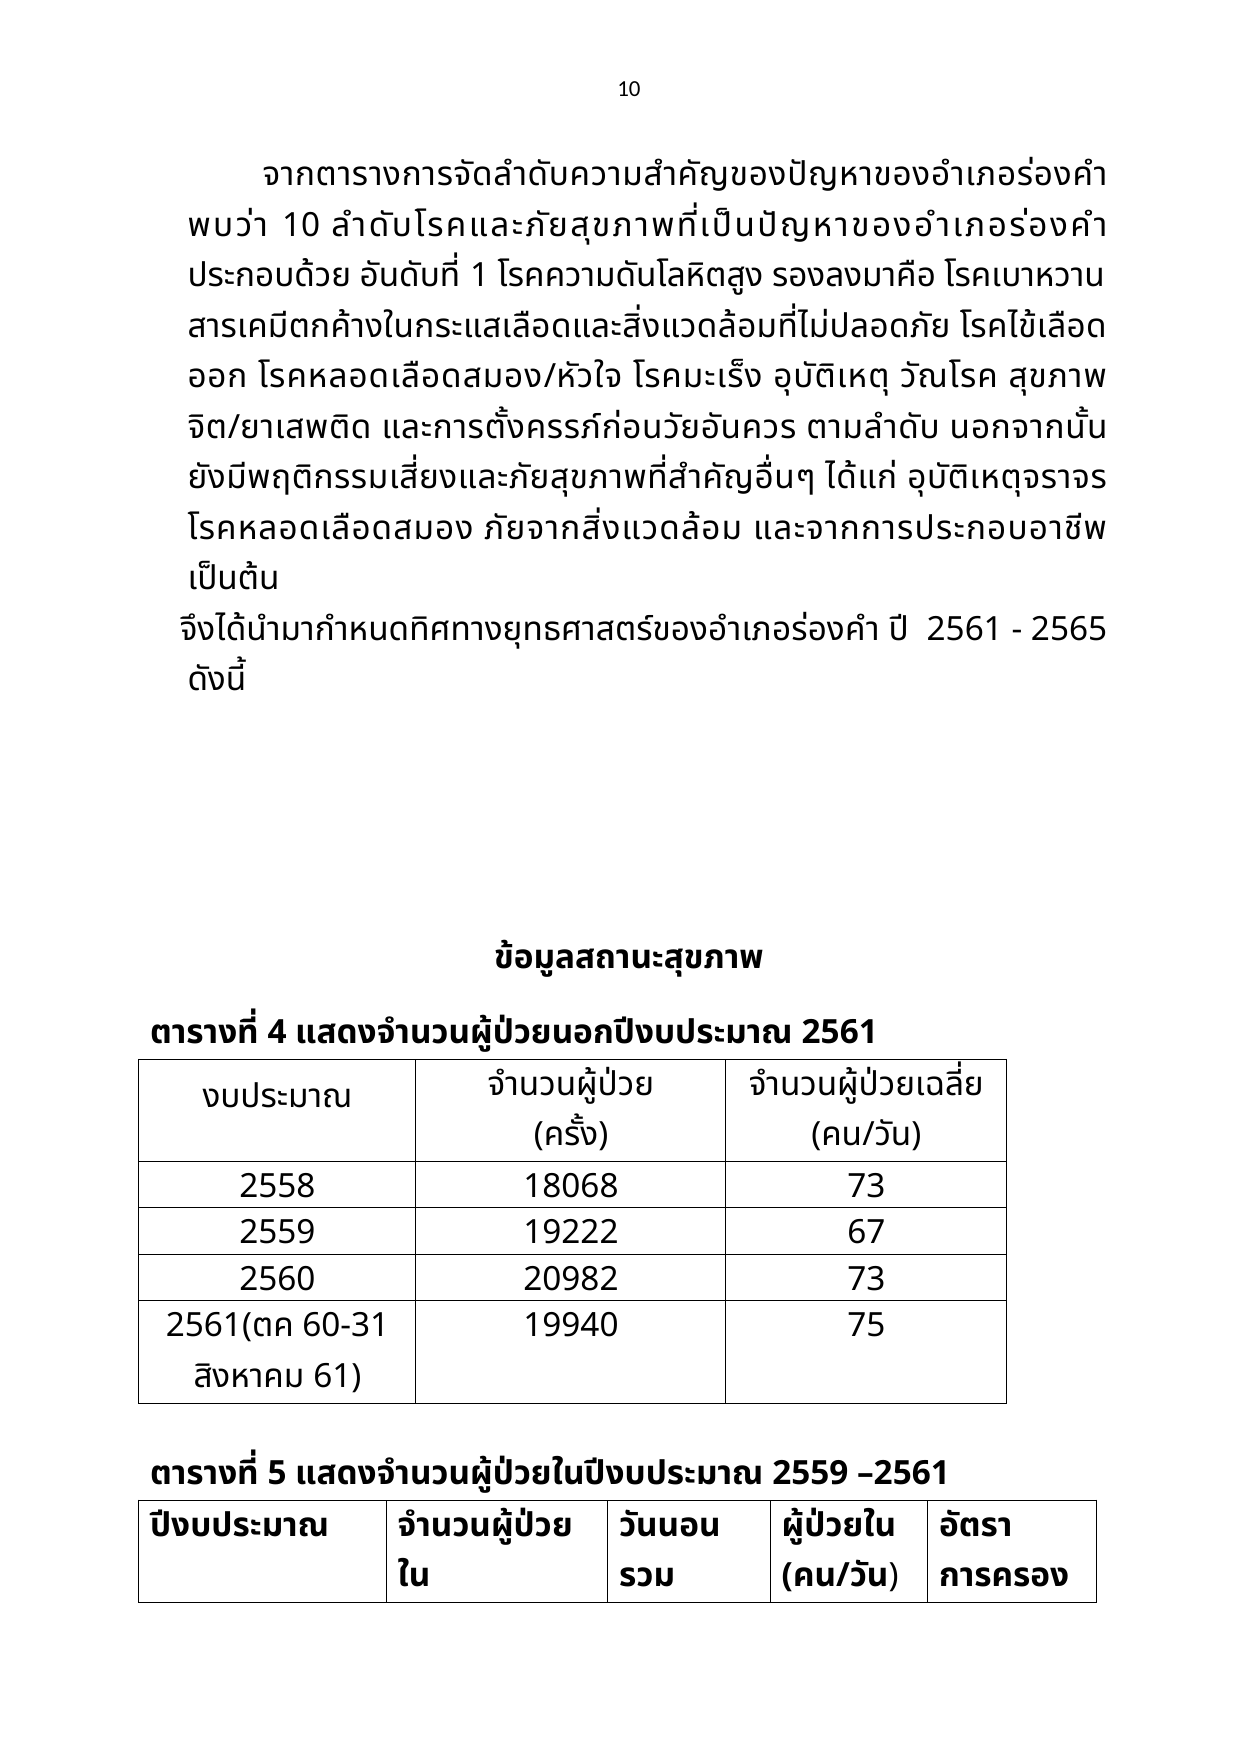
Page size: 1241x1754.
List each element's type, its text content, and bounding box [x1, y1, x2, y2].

table_header ปีงบประมาณ [139, 1501, 386, 1602]
table_header งบประมาณ [139, 1060, 415, 1161]
table_header ผู้ป่วยใน (คน/วัน) [771, 1501, 927, 1602]
table_cell 2559 [139, 1208, 415, 1254]
table_cell 73 [726, 1255, 1006, 1300]
text ข้อมูลสถานะสุขภาพ [150, 933, 1107, 983]
text ตารางที่ 5 แสดงจำนวนผู้ป่วยในปีงบประมาณ 2559 –2561 [150, 1449, 1107, 1499]
table_cell 19222 [416, 1208, 725, 1254]
text จึงได้นำมากำหนดทิศทางยุทธศาสตร์ของอำเภอร่องคำ ปี 2561 - 2565 ดังนี้ [150, 604, 1107, 706]
table_header จำนวนผู้ป่วย (ครั้ง) [416, 1060, 725, 1161]
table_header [387, 1501, 607, 1602]
table_cell 19940 [416, 1301, 725, 1402]
table_header วันนอนรวม [608, 1501, 770, 1602]
table_cell 20982 [416, 1255, 725, 1300]
text ตารางที่ 4 แสดงจำนวนผู้ป่วยนอกปีงบประมาณ 2561 [150, 1008, 1107, 1059]
table_cell 18068 [416, 1162, 725, 1207]
table_cell 67 [726, 1208, 1006, 1254]
table_header อัตรา การครองเตียง [928, 1501, 1096, 1602]
table_cell 73 [726, 1162, 1006, 1207]
table_cell 2558 [139, 1162, 415, 1207]
text จากตารางการจัดลำดับความสำคัญของปัญหาของอำเภอร่องคำ พบว่า 10 ลำดับโรคและภัยสุขภาพที่เป็นปัญหาของอำเภอร่องคำ ประกอบด้วย อันดับที่ 1 โรคความดันโลหิตสูง รองลงมาคือ โรคเบาหวาน สารเคมีตกค้างในกระแสเลือดและสิ่งแวดล้อมที่ไม่ปลอดภัย โรคไข้เลือดออก โรคหลอดเลือดสมอง/หัวใจ โรคมะเร็ง อุบัติเหตุ วัณโรค สุขภาพจิต/ยาเสพติด และการตั้งครรภ์ก่อนวัยอันควร ตามลำดับ นอกจากนั้น ยังมีพฤติกรรมเสี่ยงและภัยสุขภาพที่สำคัญอื่นๆ ได้แก่ อุบัติเหตุจราจร โรคหลอดเลือดสมอง ภัยจากสิ่งแวดล้อม และจากการประกอบอาชีพ เป็นต้น [187, 150, 1107, 604]
table_cell 75 [726, 1301, 1006, 1402]
table_cell 2561(ตค 60-31 สิงหาคม 61) [139, 1301, 415, 1402]
table_cell 2560 [139, 1255, 415, 1300]
table_header จำนวนผู้ป่วยเฉลี่ย (คน/วัน) [726, 1060, 1006, 1161]
